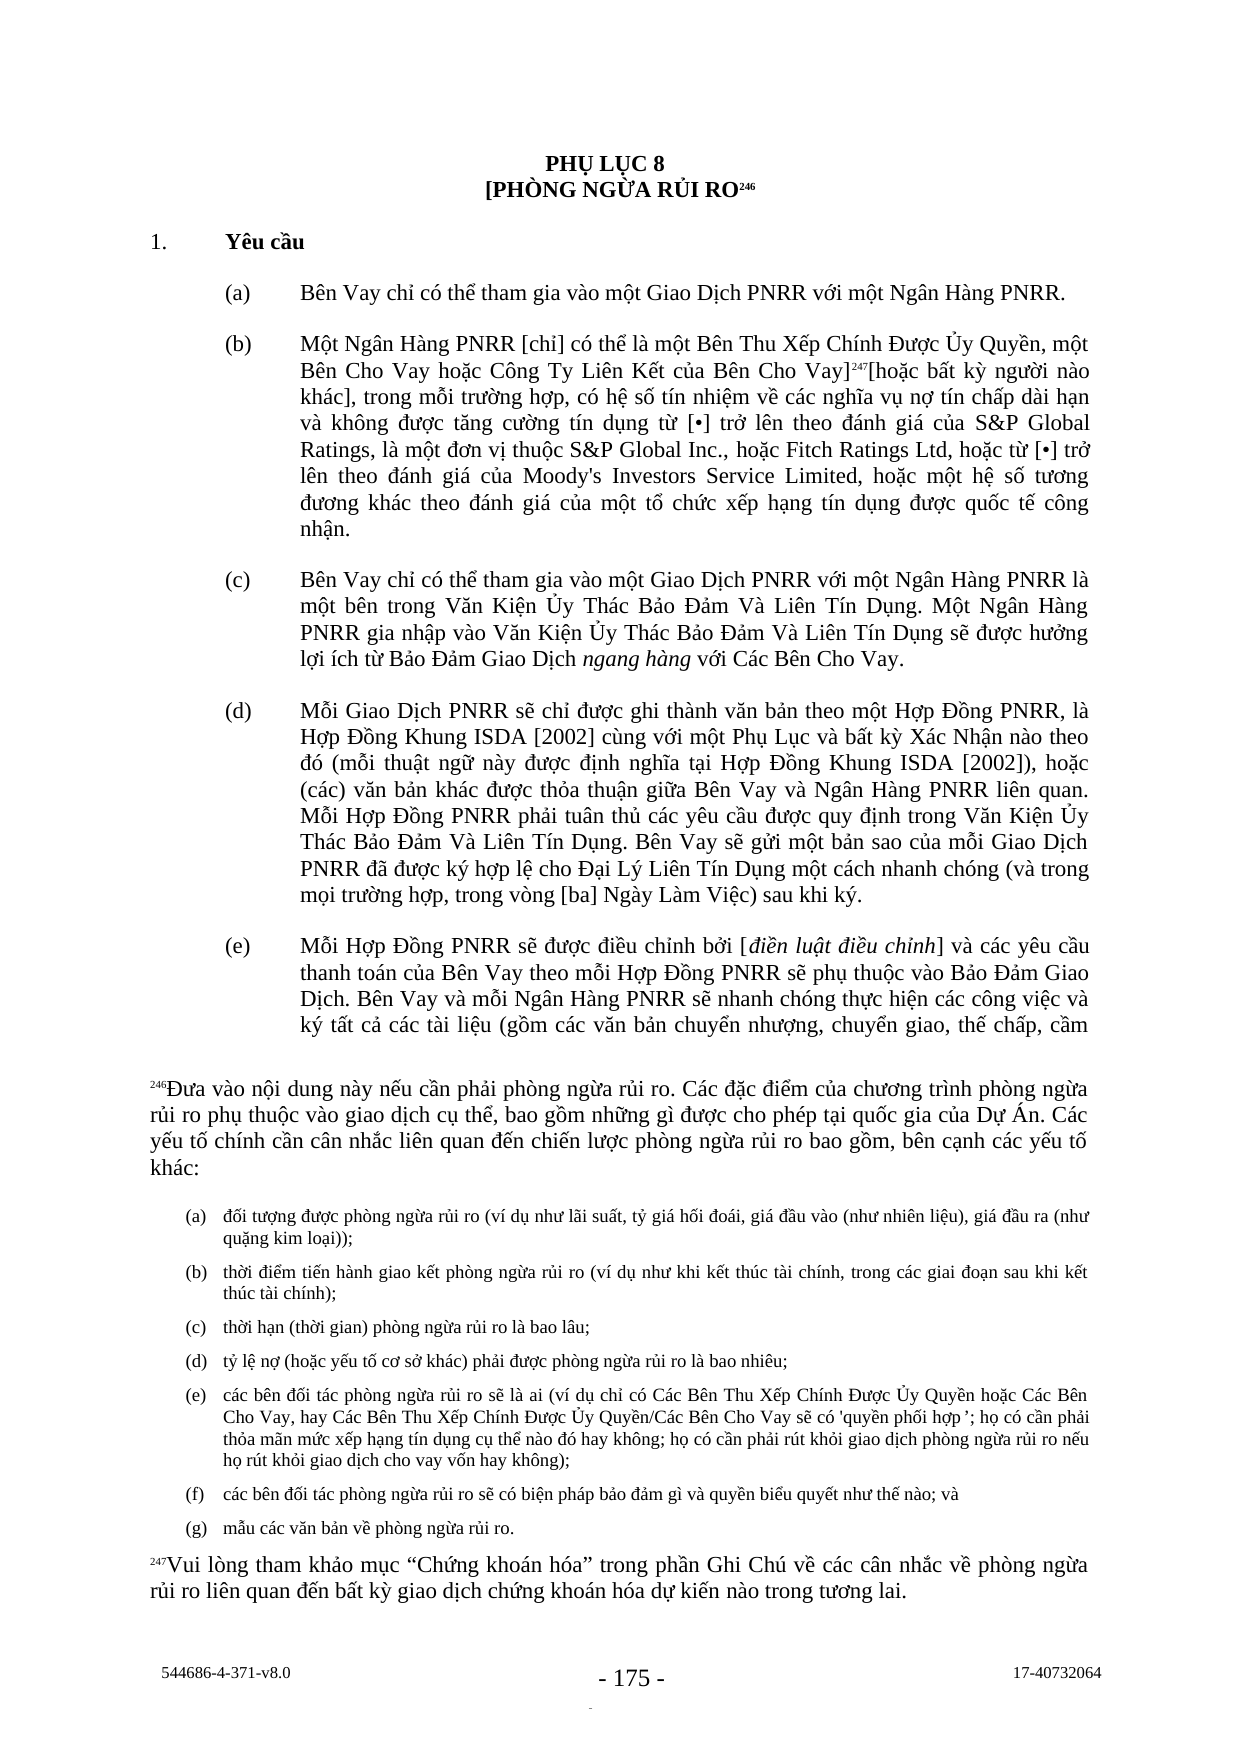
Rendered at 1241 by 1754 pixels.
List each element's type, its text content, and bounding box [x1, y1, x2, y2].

text Mỗi Giao Dịch PNRR sẽ chỉ được ghi thành văn bản theo một Hợp Đồng PNRR, là Hợp Đồng Khung ISDA [2002] cùng với một Phụ Lục và bất kỳ Xác Nhận nào theo đó (mỗi thuật ngữ này được định nghĩa tại Hợp Đồng Khung ISDA [2002]), hoặc (các) văn bản khác được thỏa thuận giữa Bên Vay và Ngân Hàng PNRR liên quan. Mỗi Hợp Đồng PNRR phải tuân thủ các yêu cầu được quy định trong Văn Kiện Ủy Thác Bảo Đảm Và Liên Tín Dụng. Bên Vay sẽ gửi một bản sao của mỗi Giao Dịch PNRR đã được ký hợp lệ cho Đại Lý Liên Tín Dụng một cách nhanh chóng (và trong mọi trường hợp, trong vòng [ba] Ngày Làm Việc) sau khi ký. [225, 697, 1090, 907]
text Mỗi Hợp Đồng PNRR sẽ được điều chỉnh bởi [điền luật điều chỉnh] và các yêu cầu thanh toán của Bên Vay theo mỗi Hợp Đồng PNRR sẽ phụ thuộc vào Bảo Đảm Giao Dịch. Bên Vay và mỗi Ngân Hàng PNRR sẽ nhanh chóng thực hiện các công việc và ký tất cả các tài liệu (gồm các văn bản chuyển nhượng, chuyển giao, thế chấp, cầm cố, thông báo và chỉ thị) theo xác định hợp lý của Đại Lý Bảo Đảm (và theo hình thức được Đại Lý Bảo Đảm yêu cầu một cách hợp lý cho Đại Lý Bảo Đảm hoặc (những) người được chỉ định của Đại Lý Bảo Đảm) để đăng ký Bảo Đảm Giao Dịch trước yêu cầu thanh toán của Bên Vay theo mỗi Hợp Đồng PNRR. [225, 932, 1090, 1038]
text Bên Vay chỉ có thể tham gia vào một Giao Dịch PNRR với một Ngân Hàng PNRR là một bên trong Văn Kiện Ủy Thác Bảo Đảm Và Liên Tín Dụng. Một Ngân Hàng PNRR gia nhập vào Văn Kiện Ủy Thác Bảo Đảm Và Liên Tín Dụng sẽ được hưởng lợi ích từ Bảo Đảm Giao Dịch ngang hàng với Các Bên Cho Vay. [225, 566, 1090, 672]
text Bên Vay chỉ có thể tham gia vào một Giao Dịch PNRR với một Ngân Hàng PNRR. [225, 279, 1090, 305]
text [Phòng Ngừa Rủi Ro [150, 150, 1090, 203]
text Một Ngân Hàng PNRR [chỉ] có thể là một Bên Thu Xếp Chính Được Ủy Quyền, một Bên Cho Vay hoặc Công Ty Liên Kết của Bên Cho Vay][hoặc bất kỳ người nào khác], trong mỗi trường hợp, có hệ số tín nhiệm về các nghĩa vụ nợ tín chấp dài hạn và không được tăng cường tín dụng từ [•] trở lên theo đánh giá của S&P Global Ratings, là một đơn vị thuộc S&P Global Inc., hoặc Fitch Ratings Ltd, hoặc từ [•] trở lên theo đánh giá của Moody's Investors Service Limited, hoặc một hệ số tương đương khác theo đánh giá của một tổ chức xếp hạng tín dụng được quốc tế công nhận. [225, 330, 1090, 541]
text Yêu cầu [150, 228, 1090, 254]
